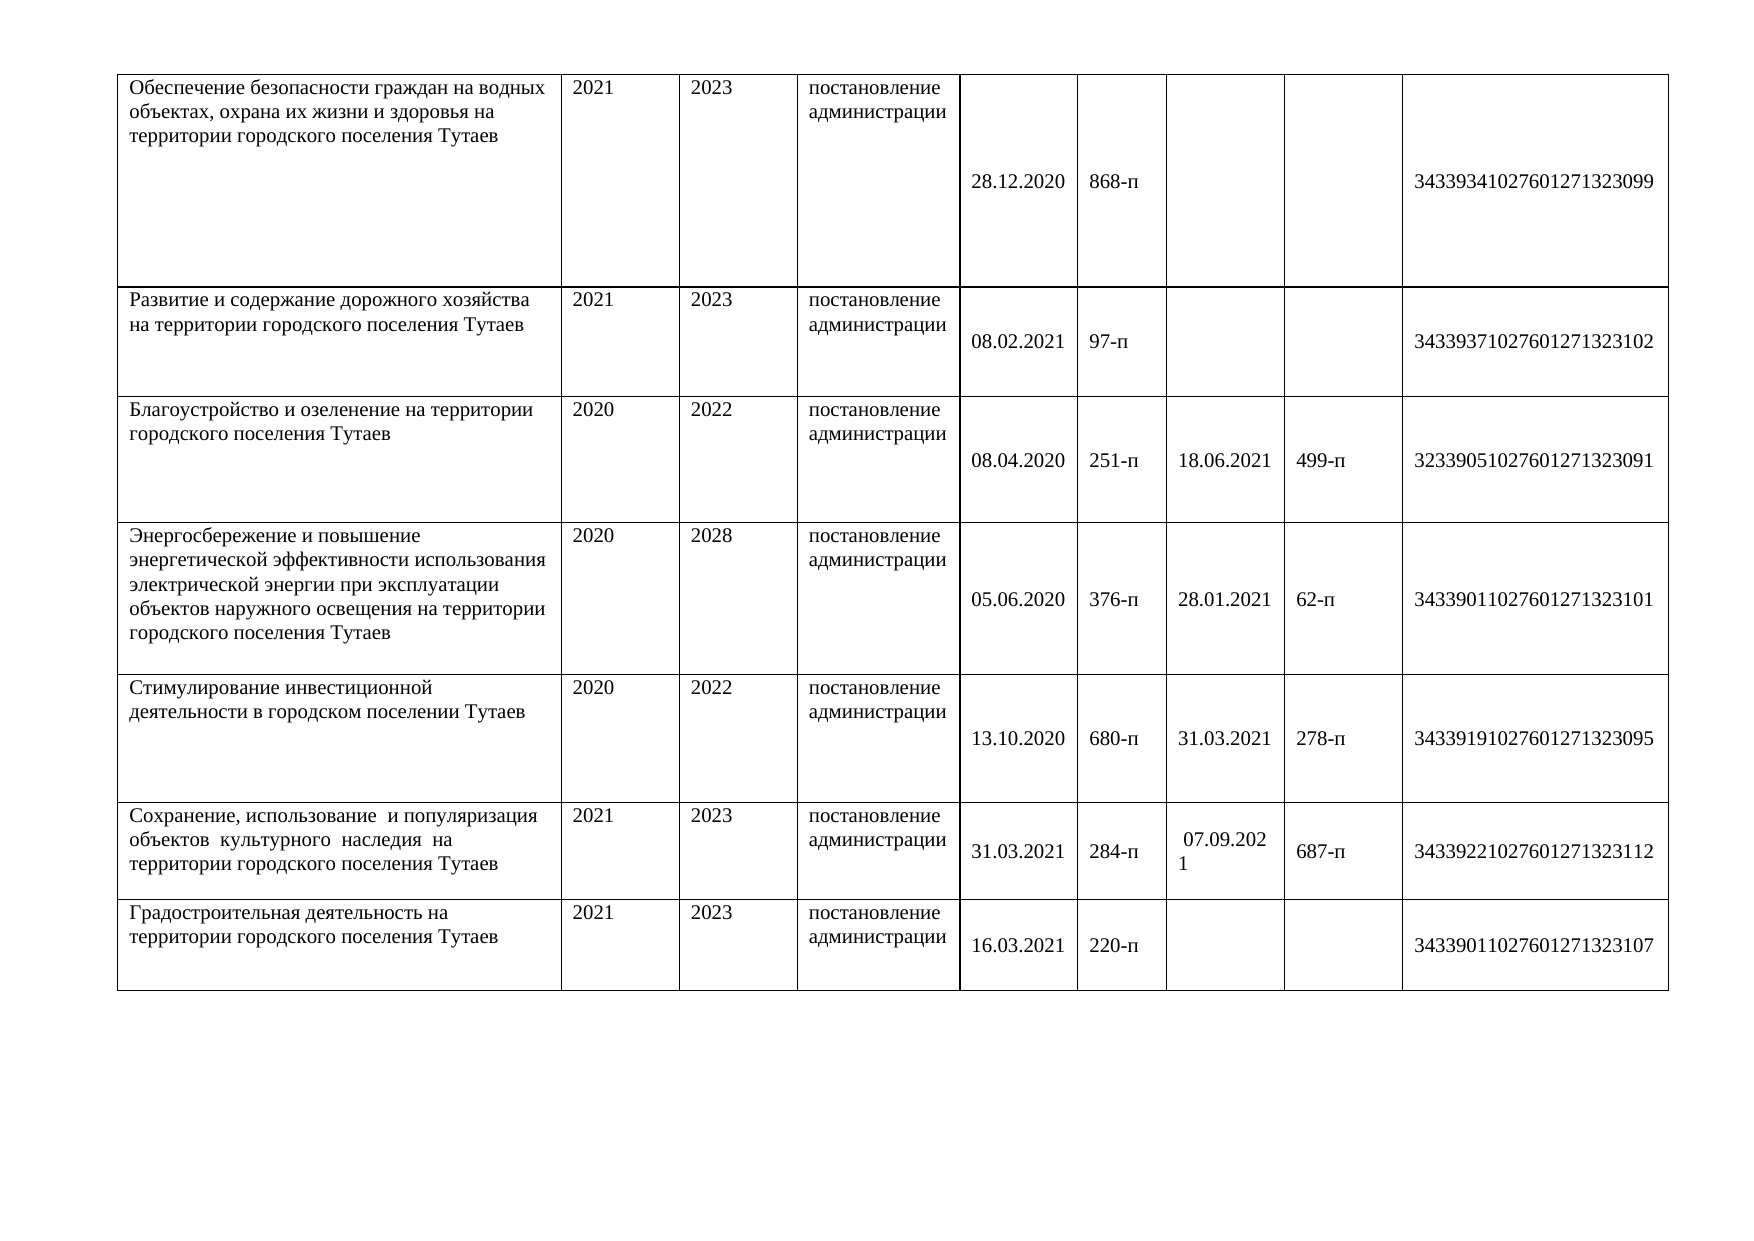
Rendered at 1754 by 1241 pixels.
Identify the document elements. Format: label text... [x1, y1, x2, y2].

table_cell постановление администрации [798, 900, 959, 989]
table_cell 2022 [680, 397, 797, 522]
table_cell 34339341027601271323099 [1403, 75, 1668, 286]
table_cell [1285, 75, 1402, 286]
table_cell постановление администрации [798, 523, 959, 674]
table_cell 28.01.2021 [1167, 523, 1284, 674]
table_cell [1285, 900, 1402, 989]
table_cell [1167, 288, 1284, 396]
table_cell постановление администрации [798, 675, 959, 802]
table_cell 97-п [1078, 288, 1166, 396]
table_cell Сохранение, использование и популяризация объектов культурного наследия на территории городского поселения Тутаев [118, 803, 561, 899]
table_cell 680-п [1078, 675, 1166, 802]
table_cell 868-п [1078, 75, 1166, 286]
table_cell 220-п [1078, 900, 1166, 989]
table_cell 31.03.2021 [961, 803, 1077, 899]
table_cell 34339221027601271323112 [1403, 803, 1668, 899]
table_cell 2020 [562, 675, 679, 802]
table_cell 2023 [680, 75, 797, 286]
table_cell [798, 75, 959, 286]
table_cell 32339051027601271323091 [1403, 397, 1668, 522]
table_cell 34339371027601271323102 [1403, 288, 1668, 396]
table_cell 31.03.2021 [1167, 675, 1284, 802]
table_cell 18.06.2021 [1167, 397, 1284, 522]
table_cell 2028 [680, 523, 797, 674]
table_cell 28.12.2020 [961, 75, 1077, 286]
table_cell 376-п [1078, 523, 1166, 674]
table_cell 34339011027601271323107 [1403, 900, 1668, 989]
table_cell 34339191027601271323095 [1403, 675, 1668, 802]
table_cell Благоустройство и озеленение на территории городского поселения Тутаев [118, 397, 561, 522]
table_cell 499-п [1285, 397, 1402, 522]
table_cell 278-п [1285, 675, 1402, 802]
table_cell постановление администрации [798, 288, 959, 396]
table_cell [1167, 900, 1284, 989]
table_cell 34339011027601271323101 [1403, 523, 1668, 674]
table_cell [1167, 75, 1284, 286]
table_cell 08.04.2020 [961, 397, 1077, 522]
table_cell 687-п [1285, 803, 1402, 899]
table_cell 2023 [680, 288, 797, 396]
table_cell 251-п [1078, 397, 1166, 522]
table_cell Стимулирование инвестиционной деятельности в городском поселении Тутаев [118, 675, 561, 802]
table_cell 08.02.2021 [961, 288, 1077, 396]
table_cell постановление администрации [798, 803, 959, 899]
table_cell 2021 [562, 900, 679, 989]
table_cell 284-п [1078, 803, 1166, 899]
table_cell [1285, 288, 1402, 396]
table_cell 2023 [680, 900, 797, 989]
table_cell Градостроительная деятельность на территории городского поселения Тутаев [118, 900, 561, 989]
table_cell 2022 [680, 675, 797, 802]
table_cell 2020 [562, 397, 679, 522]
table_cell 13.10.2020 [961, 675, 1077, 802]
table_cell 16.03.2021 [961, 900, 1077, 989]
table_cell 2021 [562, 288, 679, 396]
table_cell 2020 [562, 523, 679, 674]
table_cell 62-п [1285, 523, 1402, 674]
table_cell 2021 [562, 803, 679, 899]
table_cell 07.09.2021 [1167, 803, 1284, 899]
table_cell 2023 [680, 803, 797, 899]
table_cell Развитие и содержание дорожного хозяйства на территории городского поселения Тутаев [118, 288, 561, 396]
table_cell 2021 [562, 75, 679, 286]
table_cell постановление администрации [798, 397, 959, 522]
table_cell Обеспечение безопасности граждан на водных объектах, охрана их жизни и здоровья на территории городского поселения Тутаев [118, 75, 561, 286]
table_cell Энергосбережение и повышение энергетической эффективности использования электрической энергии при эксплуатации объектов наружного освещения на территории городского поселения Тутаев [118, 523, 561, 674]
table_cell 05.06.2020 [961, 523, 1077, 674]
